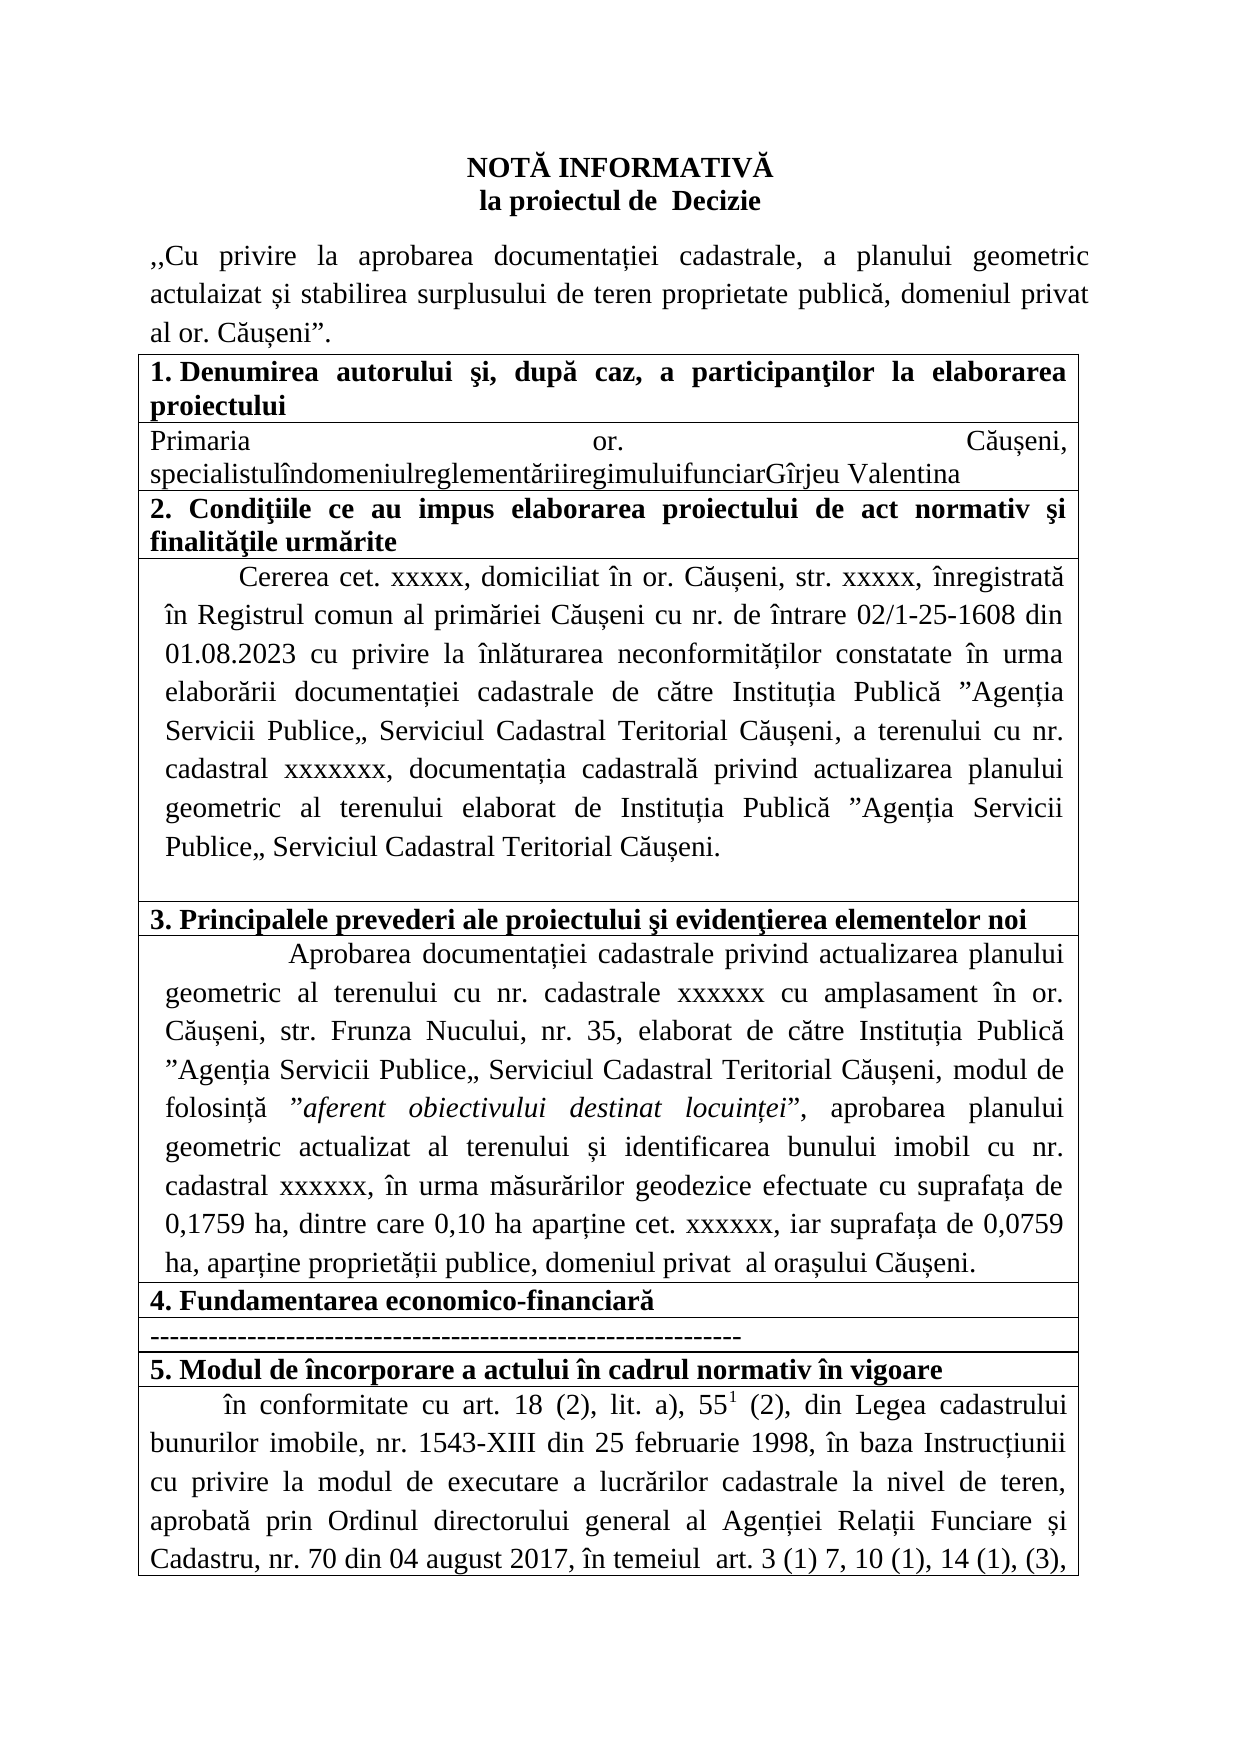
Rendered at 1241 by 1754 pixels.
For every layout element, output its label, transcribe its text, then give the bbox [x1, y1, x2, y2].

table_cell 4. Fundamentarea economico-financiară [139, 1283, 1078, 1317]
text NOTĂ INFORMATIVĂ [150, 150, 1090, 183]
text la proiectul de Decizie [150, 183, 1090, 217]
table_cell Primaria or. Căușeni, specialistulîndomeniulreglementăriiregimuluifunciarGîrjeu Valentina [139, 423, 1078, 490]
table_cell 5. Modul de încorporare a actului în cadrul normativ în vigoare [139, 1353, 1078, 1386]
table_cell Aprobarea documentației cadastrale privind actualizarea planului geometric al terenului cu nr. cadastrale xxxxxx cu amplasament în or. Căușeni, str. Frunza Nucului, nr. 35, elaborat de către Instituția Publică ”Agenția Servicii Publice„ Serviciul Cadastral Teritorial Căușeni, modul de folosință ”aferent obiectivului destinat locuinței”, aprobarea planului geometric actualizat al terenului și identificarea bunului imobil cu nr. cadastral xxxxxx, în urma măsurărilor geodezice efectuate cu suprafața de 0,1759 ha, dintre care 0,10 ha aparține cet. xxxxxx, iar suprafața de 0,0759 ha, aparține proprietății publice, domeniul privat al orașului Căușeni. [139, 936, 1078, 1282]
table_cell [139, 1387, 1078, 1575]
table_cell ------------------------------------------------------------- [139, 1318, 1078, 1351]
table_cell 3. Principalele prevederi ale proiectului şi evidenţierea elementelor noi [139, 902, 1078, 935]
table_header Denumirea autorului şi, după caz, a participanţilor la elaborarea proiectului [139, 355, 1078, 422]
text ,,Cu privire la aprobarea documentației cadastrale, a planului geometric actulaizat și stabilirea surplusului de teren proprietate publică, domeniul privat al or. Căușeni”. [150, 238, 1090, 348]
table_cell 2. Condiţiile ce au impus elaborarea proiectului de act normativ şi finalităţile urmărite [139, 491, 1078, 558]
table_cell Cererea cet. xxxxx, domiciliat în or. Căușeni, str. xxxxx, înregistrată în Registrul comun al primăriei Căușeni cu nr. de întrare 02/1-25-1608 din 01.08.2023 cu privire la înlăturarea neconformităților constatate în urma elaborării documentației cadastrale de către Instituția Publică ”Agenția Servicii Publice„ Serviciul Cadastral Teritorial Căușeni, a terenului cu nr. cadastral xxxxxxx, documentația cadastrală privind actualizarea planului geometric al terenului elaborat de Instituția Publică ”Agenția Servicii Publice„ Serviciul Cadastral Teritorial Căușeni. [139, 559, 1078, 901]
